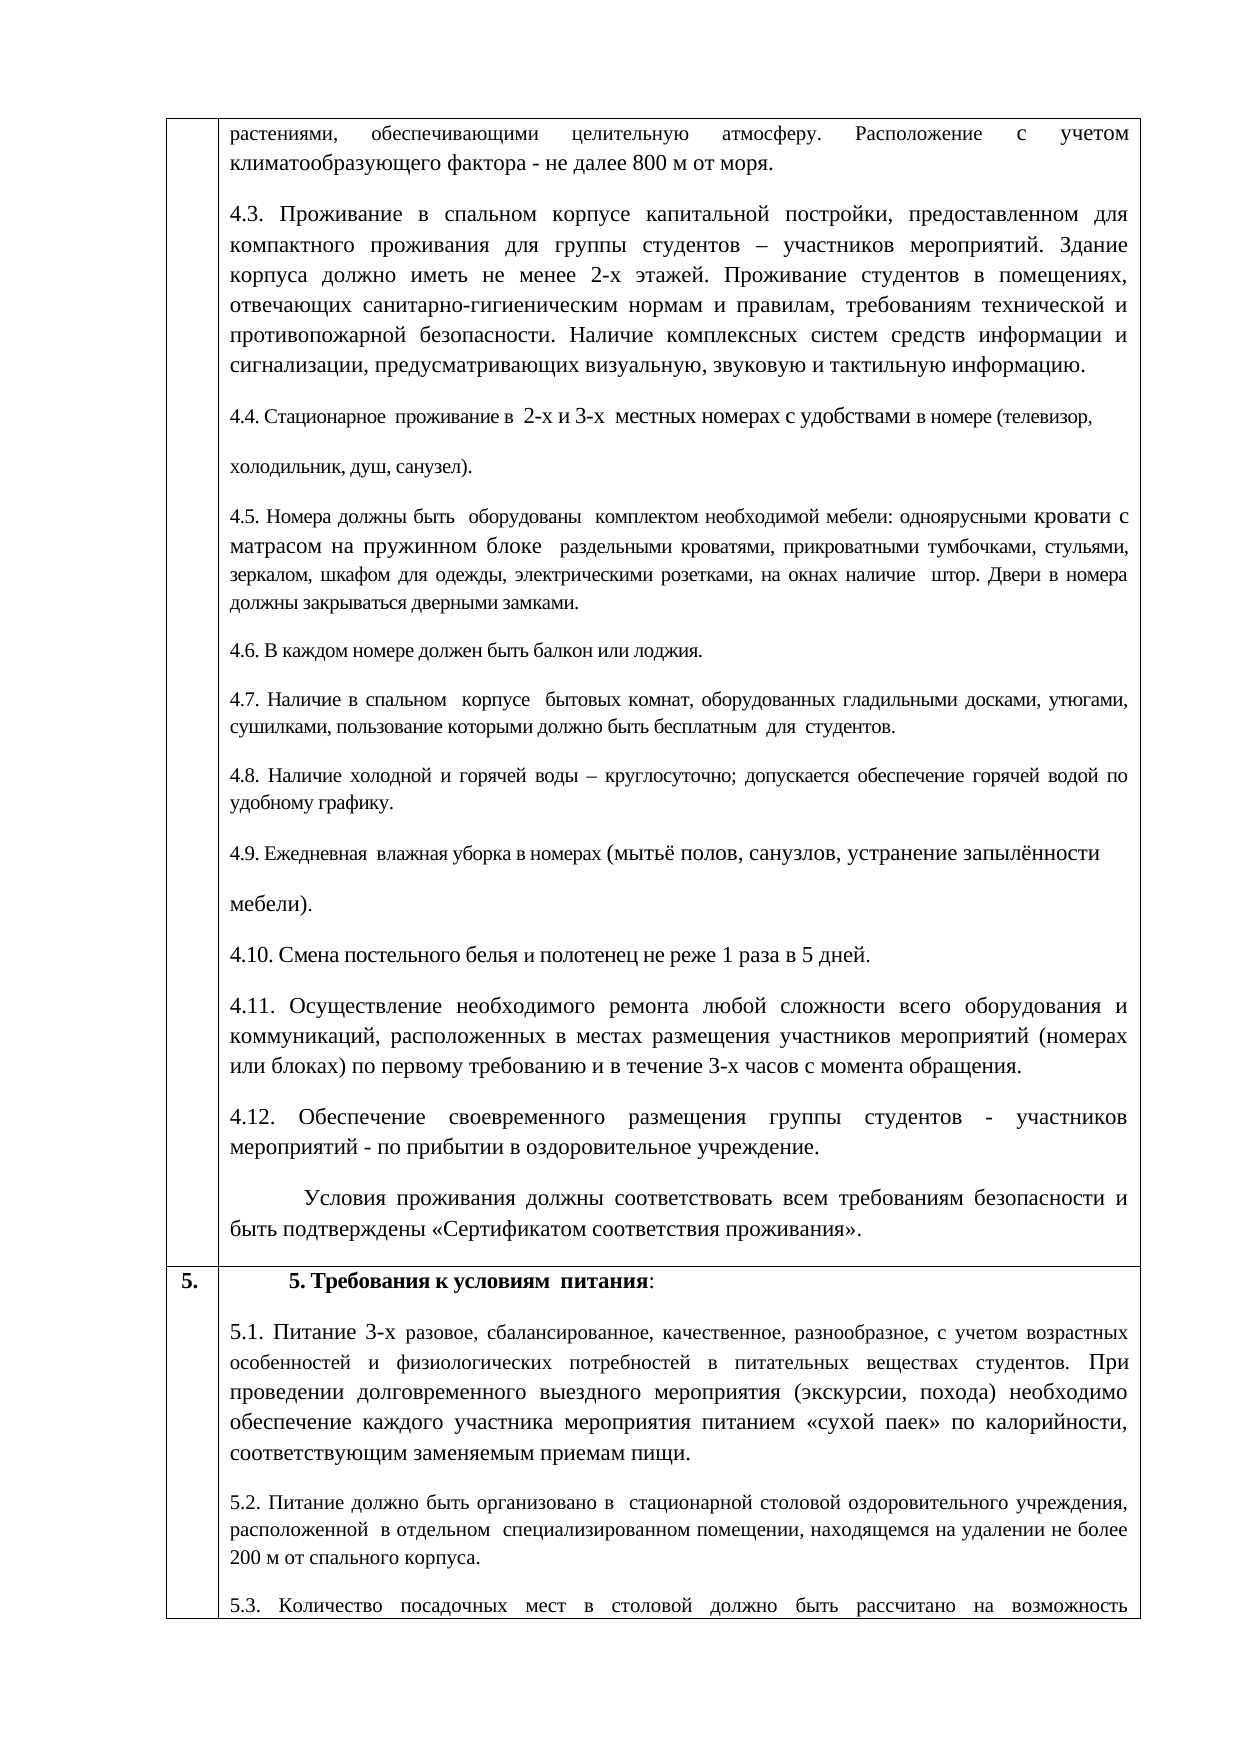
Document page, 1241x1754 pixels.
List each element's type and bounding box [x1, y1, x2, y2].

table_cell [219, 1267, 1140, 1617]
table_cell [167, 119, 218, 1266]
table_cell [167, 1267, 218, 1617]
table_cell [219, 119, 1140, 1266]
